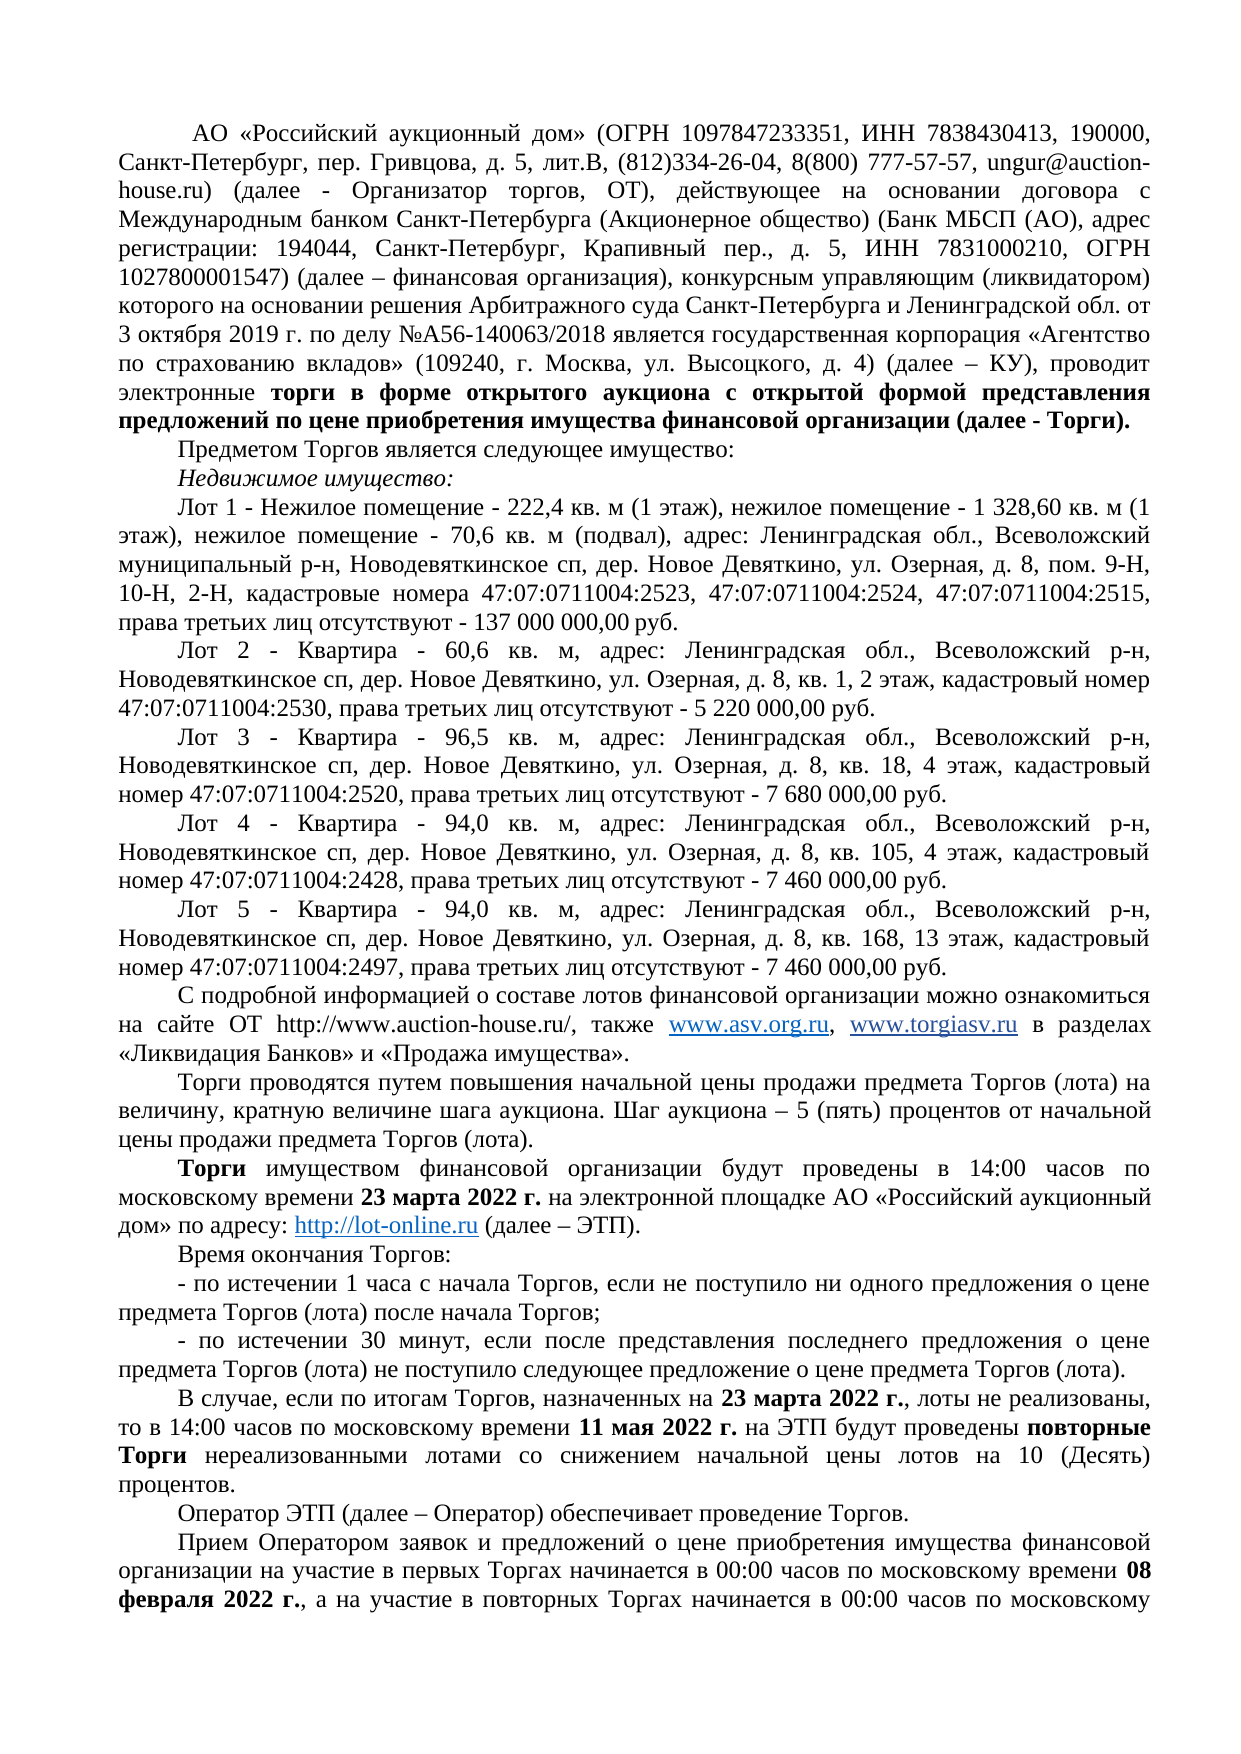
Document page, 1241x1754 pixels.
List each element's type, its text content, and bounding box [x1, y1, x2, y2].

text Лот 1 - Нежилое помещение - 222,4 кв. м (1 этаж), нежилое помещение - 1 328,60 кв. м (1 этаж), нежилое помещение - 70,6 кв. м (подвал), адрес: Ленинградская обл., Всеволожский муниципальный р-н, Новодевяткинское сп, дер. Новое Девяткино, ул. Озерная, д. 8, пом. 9-Н, 10-Н, 2-Н, кадастровые номера 47:07:0711004:2523, 47:07:0711004:2524, 47:07:0711004:2515, права третьих лиц отсутствуют - 137 000 000,00 руб. [118, 492, 1151, 636]
text Торги имуществом финансовой организации будут проведены в 14:00 часов по московскому времени 23 марта 2022 г. на электронной площадке АО «Российский аукционный дом» по адресу: http://lot-online.ru (далее – ЭТП). [118, 1153, 1151, 1239]
text В случае, если по итогам Торгов, назначенных на 23 марта 2022 г., лоты не реализованы, то в 14:00 часов по московскому времени 11 мая 2022 г. на ЭТП будут проведены повторные Торги нереализованными лотами со снижением начальной цены лотов на 10 (Десять) процентов. [118, 1383, 1151, 1498]
text Недвижимое имущество: [118, 463, 1151, 492]
text Лот 4 - Квартира - 94,0 кв. м, адрес: Ленинградская обл., Всеволожский р-н, Новодевяткинское сп, дер. Новое Девяткино, ул. Озерная, д. 8, кв. 105, 4 этаж, кадастровый номер 47:07:0711004:2428, права третьих лиц отсутствуют - 7 460 000,00 руб. [118, 808, 1151, 894]
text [118, 1527, 1151, 1613]
text АО «Российский аукционный дом» (ОГРН 1097847233351, ИНН 7838430413, 190000, Санкт-Петербург, пер. Гривцова, д. 5, лит.В, (812)334-26-04, 8(800) 777-57-57, ungur@auction-house.ru) (далее - Организатор торгов, ОТ), действующее на основании договора с Международным банком Санкт-Петербурга (Акционерное общество) (Банк МБСП (АО), адрес регистрации: 194044, Санкт-Петербург, Крапивный пер., д. 5, ИНН 7831000210, ОГРН 1027800001547) (далее – финансовая организация), конкурсным управляющим (ликвидатором) которого на основании решения Арбитражного суда Санкт-Петербурга и Ленинградской обл. от 3 октября 2019 г. по делу №А56-140063/2018 является государственная корпорация «Агентство по страхованию вкладов» (109240, г. Москва, ул. Высоцкого, д. 4) (далее – КУ), проводит электронные торги в форме открытого аукциона с открытой формой представления предложений по цене приобретения имущества финансовой организации (далее - Торги). [118, 118, 1151, 434]
text Лот 3 - Квартира - 96,5 кв. м, адрес: Ленинградская обл., Всеволожский р-н, Новодевяткинское сп, дер. Новое Девяткино, ул. Озерная, д. 8, кв. 18, 4 этаж, кадастровый номер 47:07:0711004:2520, права третьих лиц отсутствуют - 7 680 000,00 руб. [118, 722, 1151, 808]
text Лот 2 - Квартира - 60,6 кв. м, адрес: Ленинградская обл., Всеволожский р-н, Новодевяткинское сп, дер. Новое Девяткино, ул. Озерная, д. 8, кв. 1, 2 этаж, кадастровый номер 47:07:0711004:2530, права третьих лиц отсутствуют - 5 220 000,00 руб. [118, 636, 1151, 722]
text - по истечении 1 часа с начала Торгов, если не поступило ни одного предложения о цене предмета Торгов (лота) после начала Торгов; [118, 1268, 1151, 1326]
text Предметом Торгов является следующее имущество: [118, 434, 1151, 463]
text С подробной информацией о составе лотов финансовой организации можно ознакомиться на сайте ОТ http://www.auction-house.ru/, также www.asv.org.ru, www.torgiasv.ru в разделах «Ликвидация Банков» и «Продажа имущества». [118, 981, 1151, 1067]
text Торги проводятся путем повышения начальной цены продажи предмета Торгов (лота) на величину, кратную величине шага аукциона. Шаг аукциона – 5 (пять) процентов от начальной цены продажи предмета Торгов (лота). [118, 1067, 1151, 1153]
text - по истечении 30 минут, если после представления последнего предложения о цене предмета Торгов (лота) не поступило следующее предложение о цене предмета Торгов (лота). [118, 1326, 1151, 1383]
text Время окончания Торгов: [118, 1239, 1151, 1268]
text Лот 5 - Квартира - 94,0 кв. м, адрес: Ленинградская обл., Всеволожский р-н, Новодевяткинское сп, дер. Новое Девяткино, ул. Озерная, д. 8, кв. 168, 13 этаж, кадастровый номер 47:07:0711004:2497, права третьих лиц отсутствуют - 7 460 000,00 руб. [118, 894, 1151, 981]
text Оператор ЭТП (далее – Оператор) обеспечивает проведение Торгов. [118, 1498, 1151, 1527]
